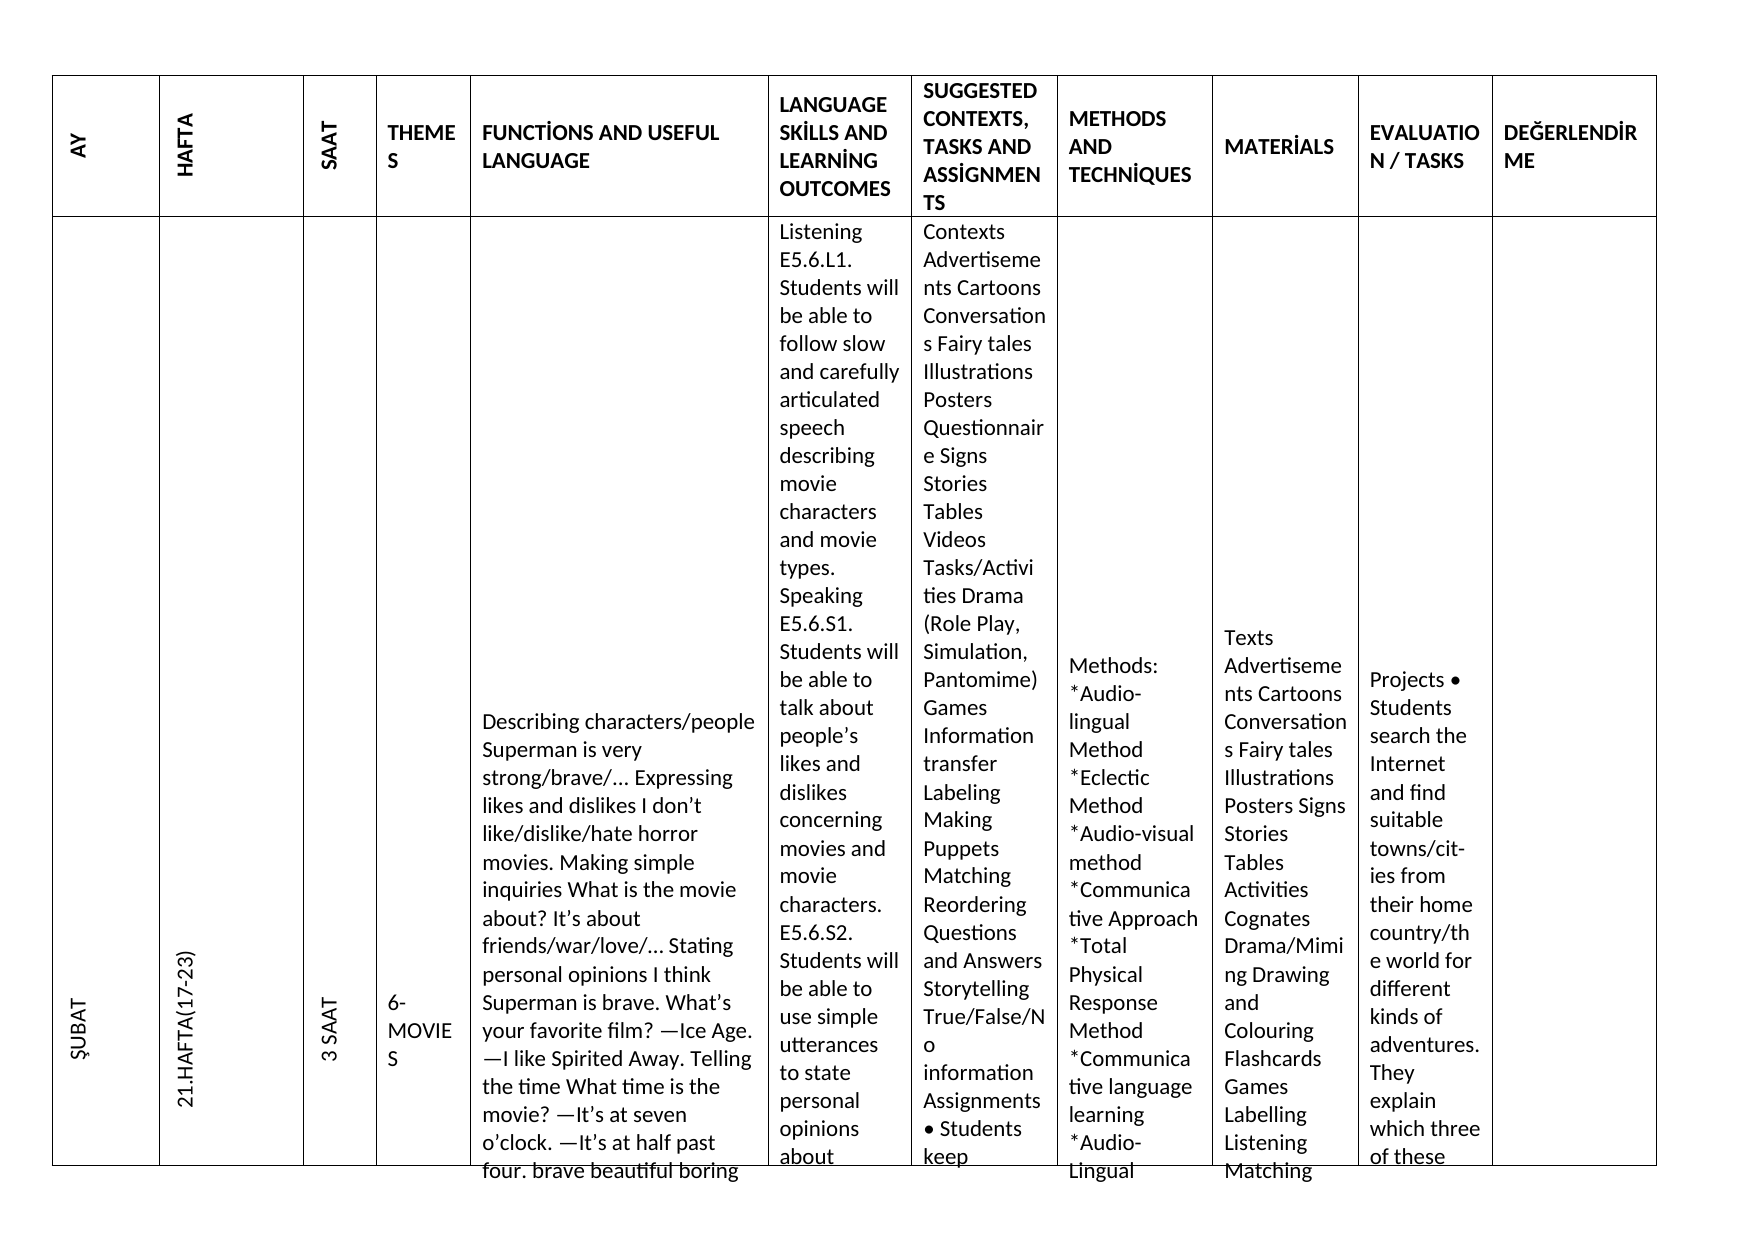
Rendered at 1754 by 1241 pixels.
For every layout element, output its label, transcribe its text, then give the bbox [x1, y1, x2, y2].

table_header DEĞERLENDİRME [1493, 76, 1656, 216]
table_header EVALUATION / TASKS [1359, 76, 1492, 216]
table_cell 21.HAFTA(17-23) [160, 217, 303, 1165]
table_header HAFTA [160, 76, 303, 216]
table_header SUGGESTED CONTEXTS, TASKS AND ASSİGNMENTS [912, 76, 1057, 216]
table_header THEMES [377, 76, 470, 216]
table_cell ŞUBAT [53, 217, 159, 1165]
table_header SAAT [304, 76, 376, 216]
table_header LANGUAGE SKİLLS AND LEARNİNG OUTCOMES [769, 76, 911, 216]
table_header FUNCTİONS AND USEFUL LANGUAGE [471, 76, 768, 216]
table_header AY [53, 76, 159, 216]
table_cell 6- MOVIES [377, 217, 470, 1165]
table_header MATERİALS [1213, 76, 1358, 216]
table_cell 3 SAAT [304, 217, 376, 1165]
table_cell [1493, 217, 1656, 1165]
table_header METHODS AND TECHNİQUES [1058, 76, 1212, 216]
